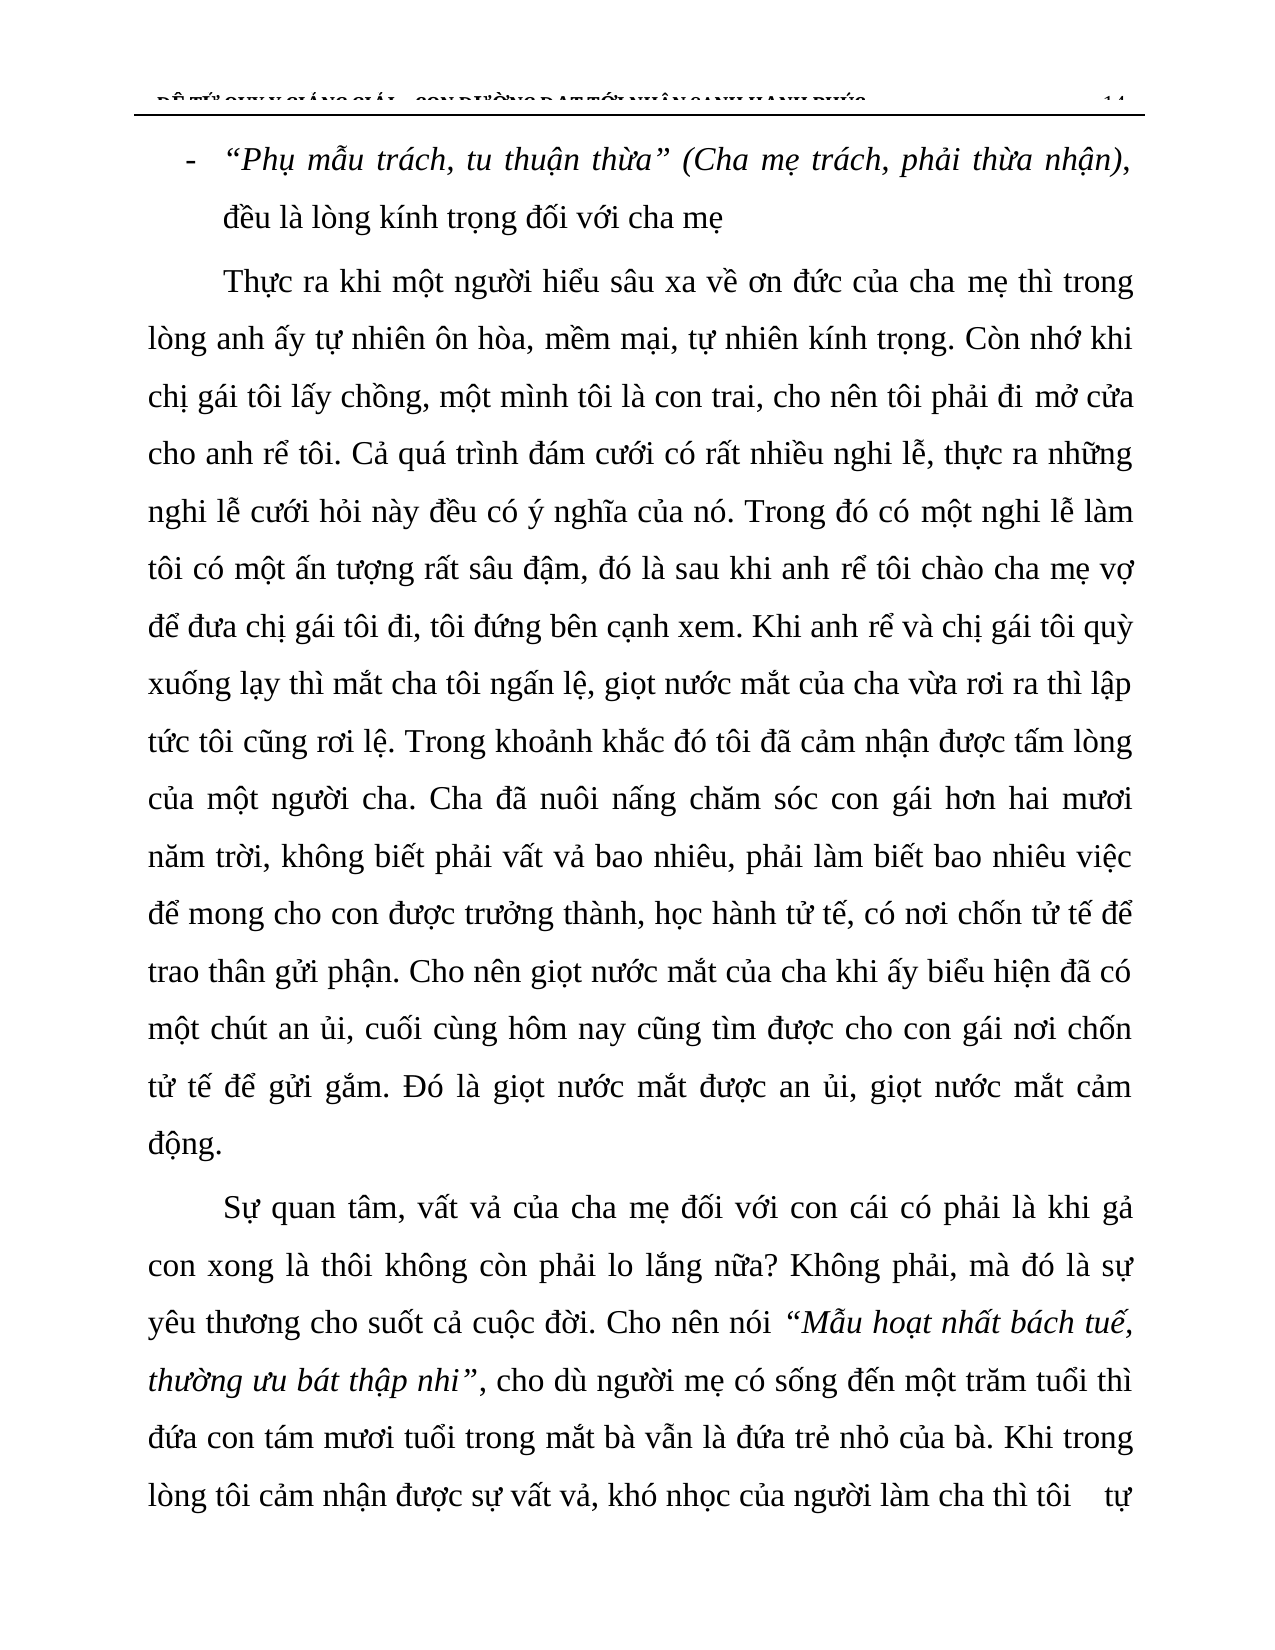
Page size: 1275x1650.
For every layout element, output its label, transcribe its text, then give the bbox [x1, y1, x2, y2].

text Sự quan tâm, vất vả của cha mẹ đối với con cái có phải là khi gả con xong là thôi không còn phải lo lắng nữa? Không phải, mà đó là sự yêu thương cho suốt cả cuộc đời. Cho nên nói “Mẫu hoạt nhất bách tuế, thường ưu bát thập nhi”, cho dù người mẹ có sống đến một trăm tuổi thì đứa con tám mươi tuổi trong mắt bà vẫn là đứa trẻ nhỏ của bà. Khi trong lòng tôi cảm nhận được sự vất vả, khó nhọc của người làm cha thì tôi tự [148, 1188, 1134, 1514]
text Thực ra khi một người hiểu sâu xa về ơn đức của cha mẹ thì trong lòng anh ấy tự nhiên ôn hòa, mềm mại, tự nhiên kính trọng. Còn nhớ khi chị gái tôi lấy chồng, một mình tôi là con trai, cho nên tôi phải đi mở cửa cho anh rể tôi. Cả quá trình đám cưới có rất nhiều nghi lễ, thực ra những nghi lễ cưới hỏi này đều có ý nghĩa của nó. Trong đó có một nghi lễ làm tôi có một ấn tượng rất sâu đậm, đó là sau khi anh rể tôi chào cha mẹ vợ để đưa chị gái tôi đi, tôi đứng bên cạnh xem. Khi anh rể và chị gái tôi quỳ xuống lạy thì mắt cha tôi ngấn lệ, giọt nước mắt của cha vừa rơi ra thì lập tức tôi cũng rơi lệ. Trong khoảnh khắc đó tôi đã cảm nhận được tấm lòng của một người cha. Cha đã nuôi nấng chăm sóc con gái hơn hai mươi năm trời, không biết phải vất vả bao nhiêu, phải làm biết bao nhiêu việc để mong cho con được trưởng thành, học hành tử tế, có nơi chốn tử tế để trao thân gửi phận. Cho nên giọt nước mắt của cha khi ấy biểu hiện đã có một chút an ủi, cuối cùng hôm nay cũng tìm được cho con gái nơi chốn tử tế để gửi gắm. Đó là giọt nước mắt được an ủi, giọt nước mắt cảm động. [148, 261, 1134, 1162]
list “Phụ mẫu trách, tu thuận thừa” (Cha mẹ trách, phải thừa nhận), [185, 139, 1156, 178]
text đều là lòng kính trọng đối với cha mẹ [223, 197, 1126, 235]
